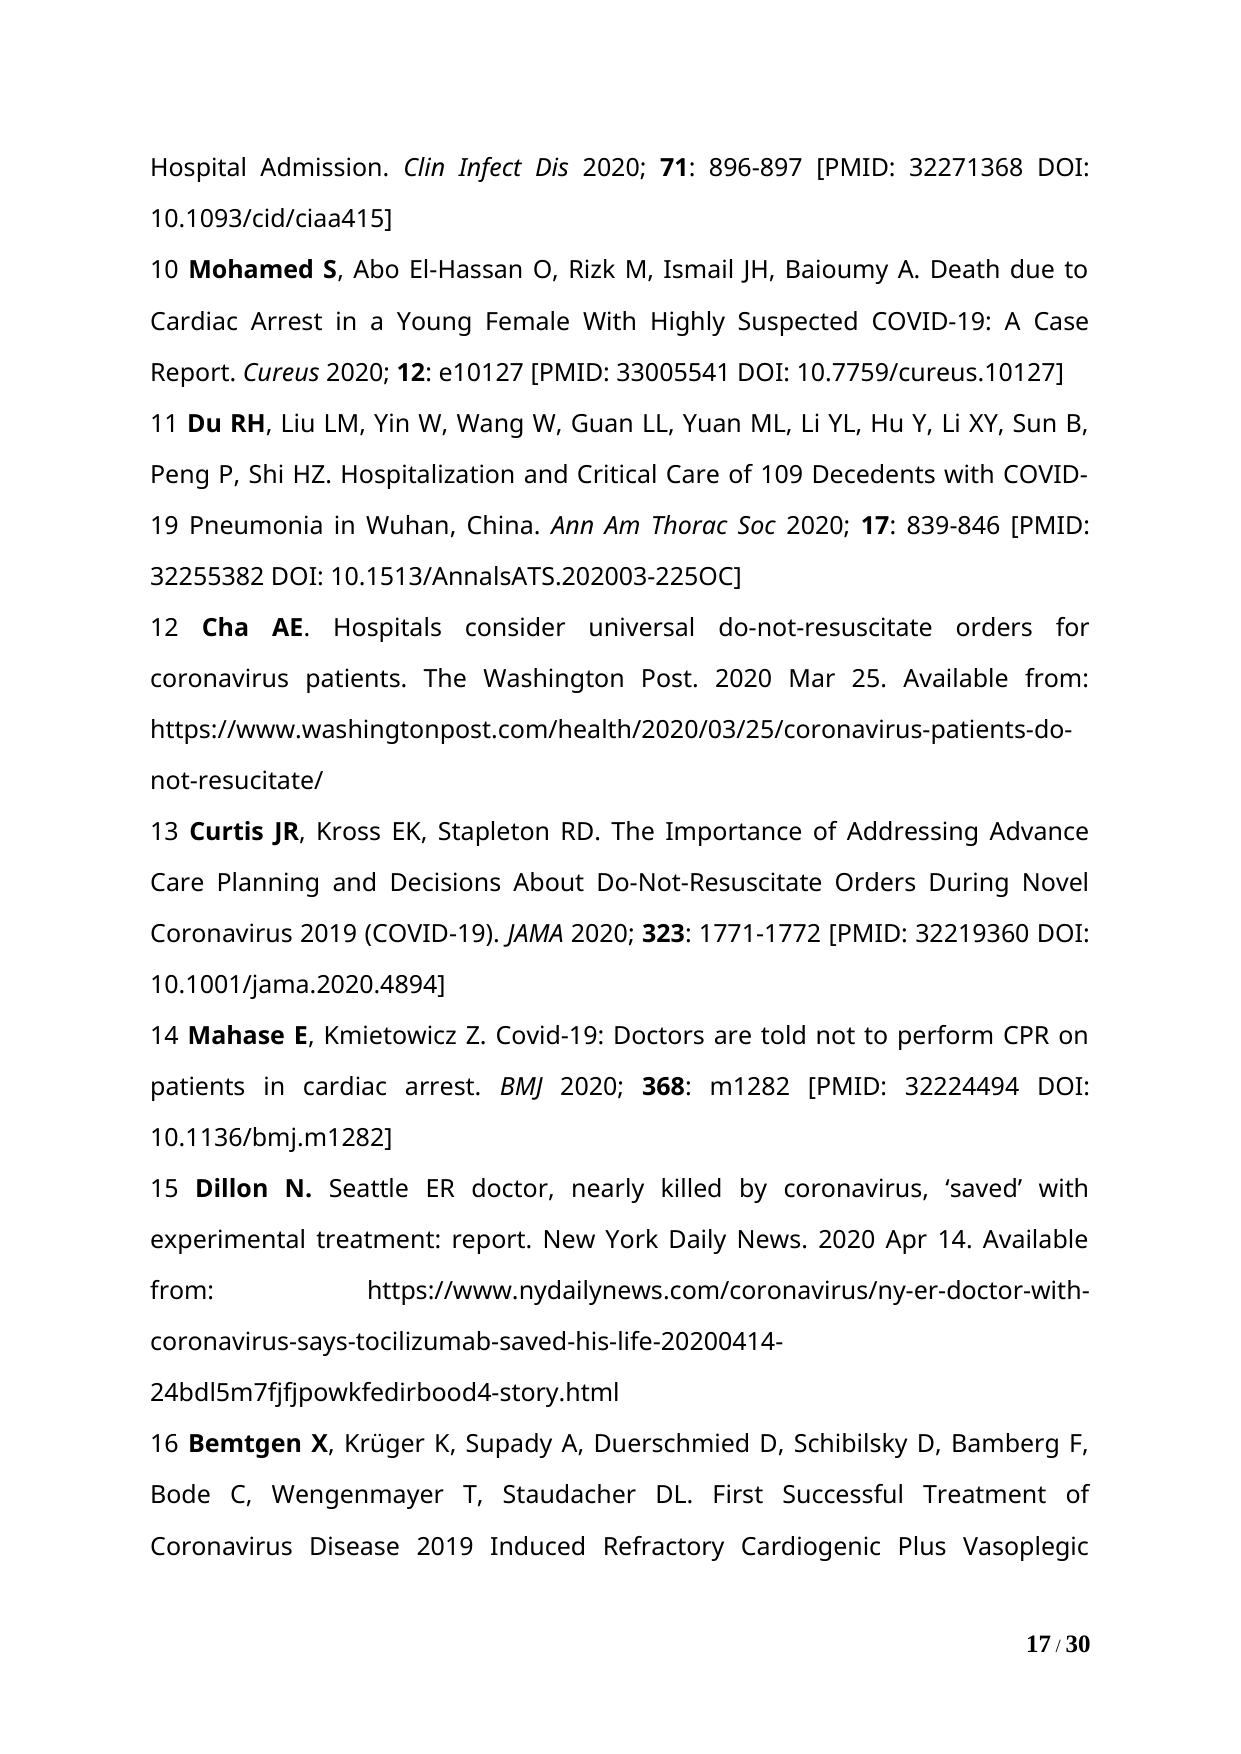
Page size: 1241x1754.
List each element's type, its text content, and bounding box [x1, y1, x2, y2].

text 13 Curtis JR, Kross EK, Stapleton RD. The Importance of Addressing Advance Care Planning and Decisions About Do-Not-Resuscitate Orders During Novel Coronavirus 2019 (COVID-19). JAMA 2020; 323: 1771-1772 [PMID: 32219360 DOI: 10.1001/jama.2020.4894] [150, 813, 1090, 1001]
text 15 Dillon N. Seattle ER doctor, nearly killed by coronavirus, ‘saved’ with experimental treatment: report. New York Daily News. 2020 Apr 14. Available from: https://www.nydailynews.com/coronavirus/ny-er-doctor-with-coronavirus-says-tocilizumab-saved-his-life-20200414-24bdl5m7fjfjpowkfedirbood4-story.html [150, 1171, 1090, 1409]
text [150, 150, 1090, 235]
text 12 Cha AE. Hospitals consider universal do-not-resuscitate orders for coronavirus patients. The Washington Post. 2020 Mar 25. Available from: https://www.washingtonpost.com/health/2020/03/25/coronavirus-patients-do-not-resucitate/ [150, 609, 1090, 797]
text 10 Mohamed S, Abo El-Hassan O, Rizk M, Ismail JH, Baioumy A. Death due to Cardiac Arrest in a Young Female With Highly Suspected COVID-19: A Case Report. Cureus 2020; 12: e10127 [PMID: 33005541 DOI: 10.7759/cureus.10127] [150, 252, 1090, 388]
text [150, 1426, 1090, 1562]
text 11 Du RH, Liu LM, Yin W, Wang W, Guan LL, Yuan ML, Li YL, Hu Y, Li XY, Sun B, Peng P, Shi HZ. Hospitalization and Critical Care of 109 Decedents with COVID-19 Pneumonia in Wuhan, China. Ann Am Thorac Soc 2020; 17: 839-846 [PMID: 32255382 DOI: 10.1513/AnnalsATS.202003-225OC] [150, 405, 1090, 592]
text 14 Mahase E, Kmietowicz Z. Covid-19: Doctors are told not to perform CPR on patients in cardiac arrest. BMJ 2020; 368: m1282 [PMID: 32224494 DOI: 10.1136/bmj.m1282] [150, 1018, 1090, 1154]
